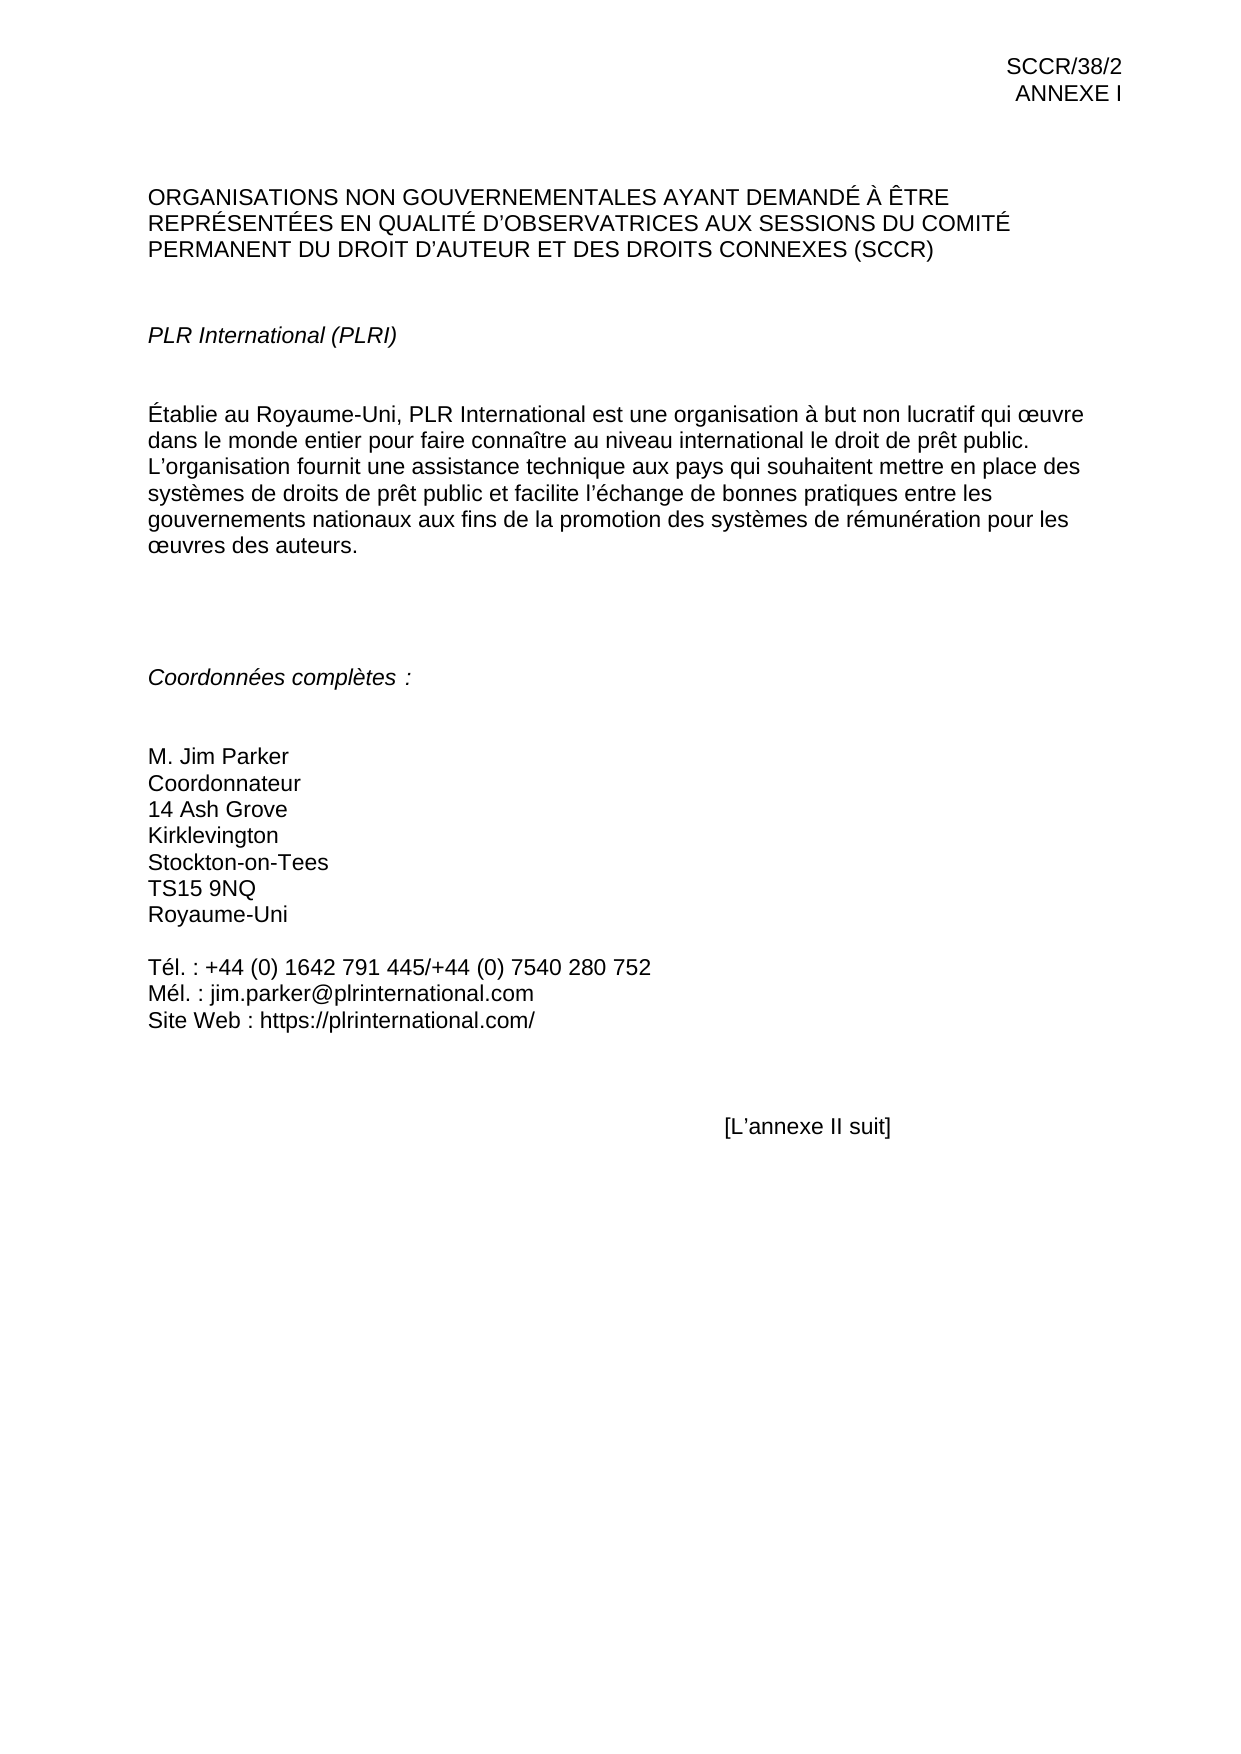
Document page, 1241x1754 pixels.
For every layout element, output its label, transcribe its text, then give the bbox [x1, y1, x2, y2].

text Mél. : jim.parker@plrinternational.com [148, 980, 1122, 1007]
text TS15 9NQ [148, 875, 1122, 901]
text Coordonnateur [148, 769, 1122, 796]
text Tél. : +44 (0) 1642 791 445/+44 (0) 7540 280 752 [148, 954, 1122, 980]
text 14 Ash Grove [148, 796, 1122, 822]
text Site Web : https://plrinternational.com/ [148, 1007, 1122, 1033]
text M. Jim Parker [148, 743, 1122, 769]
text PLR International (PLRI) [148, 322, 1122, 348]
text Stockton-on-Tees [148, 849, 1122, 875]
text Coordonnées complètes : [148, 664, 1122, 691]
text [L’annexe II suit] [724, 1112, 1122, 1139]
text Royaume-Uni [148, 901, 1122, 928]
text Établie au Royaume-Uni, PLR International est une organisation à but non lucratif qui œuvre dans le monde entier pour faire connaître au niveau international le droit de prêt public. L’organisation fournit une assistance technique aux pays qui souhaitent mettre en place des systèmes de droits de prêt public et facilite l’échange de bonnes pratiques entre les gouvernements nationaux aux fins de la promotion des systèmes de rémunération pour les œuvres des auteurs. [148, 401, 1122, 559]
text Kirklevington [148, 822, 1122, 849]
subtitle Organisations non gouvernementales ayant demandé à être représentées en qualité d’observatrices aux sessions du Comité permanent du droit d’auteur et des droits connexes (SCCR) [148, 183, 1122, 263]
